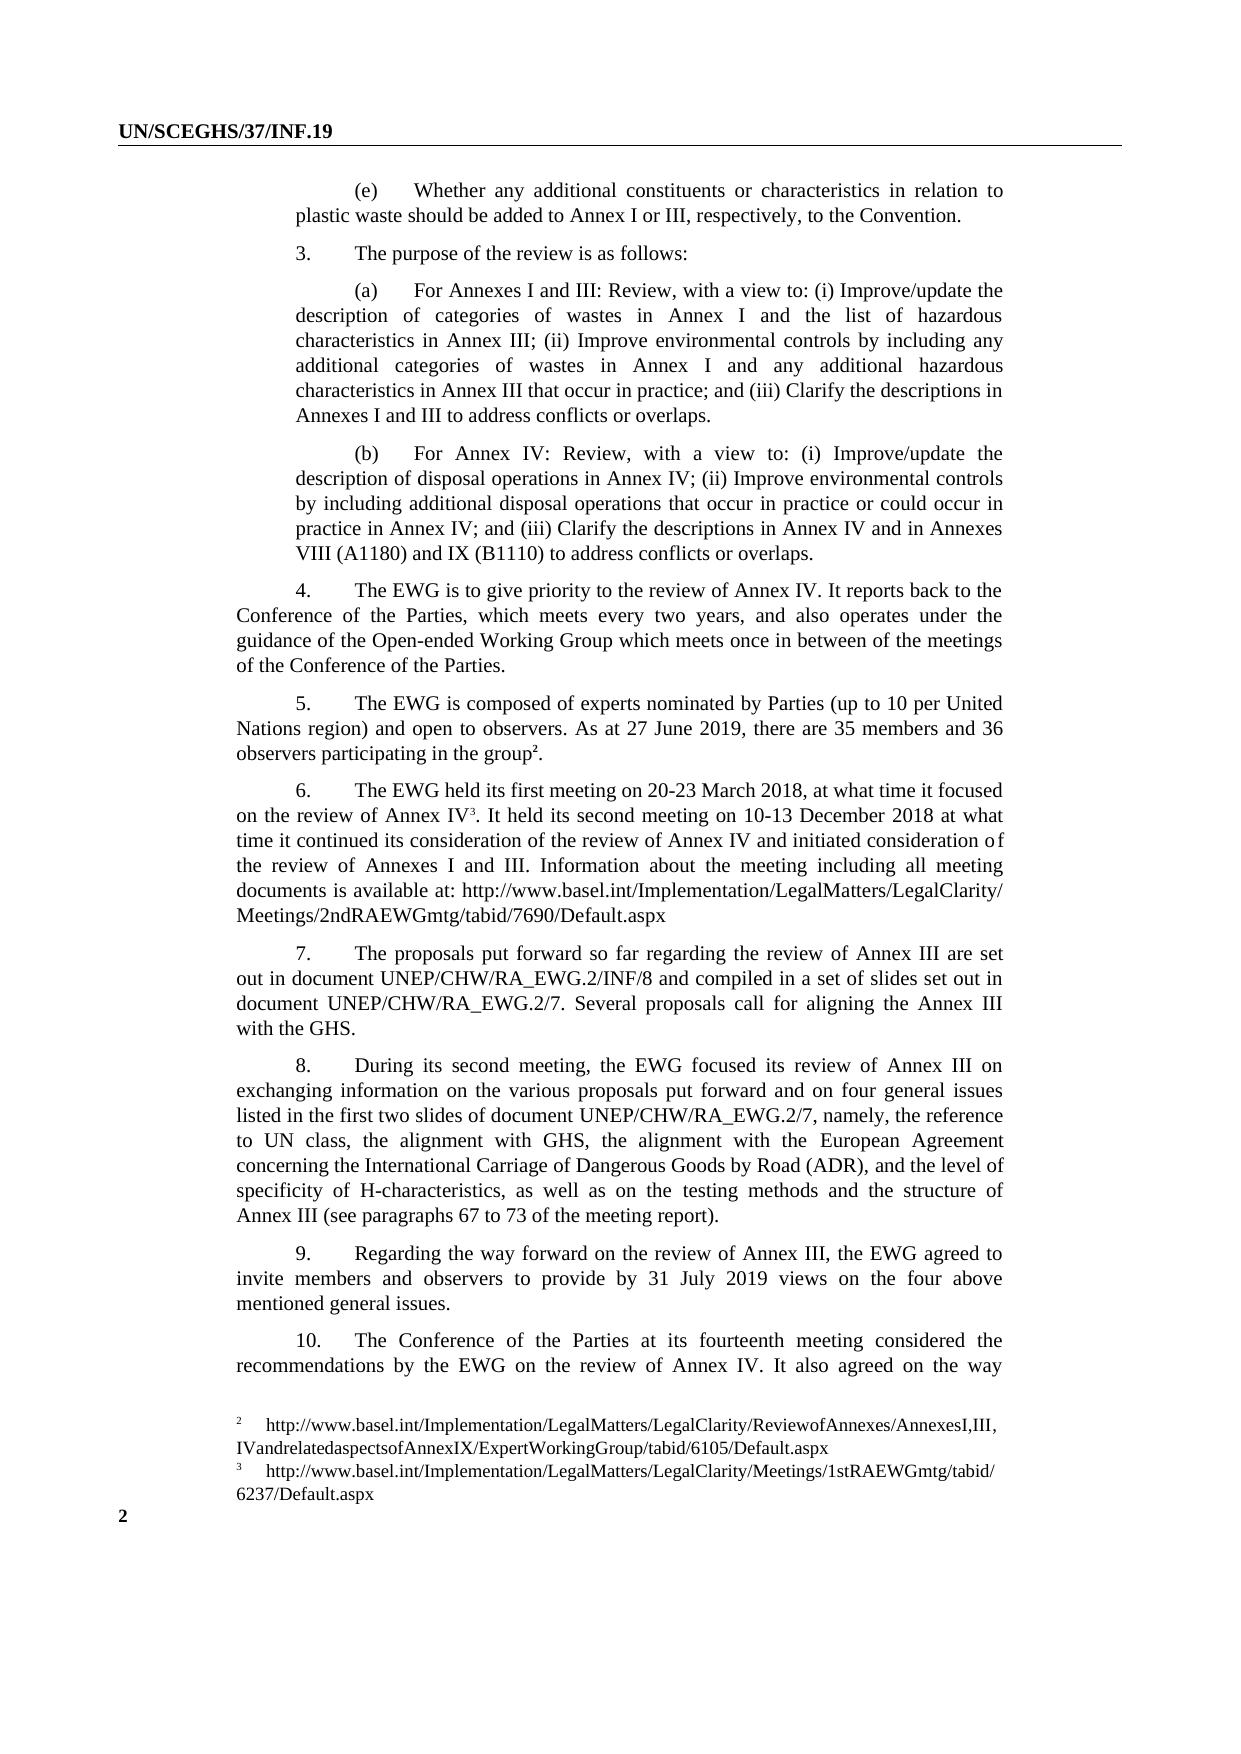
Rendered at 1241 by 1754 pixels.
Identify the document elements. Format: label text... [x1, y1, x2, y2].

text (a) For Annexes I and III: Review, with a view to: (i) Improve/update the description of categories of wastes in Annex I and the list of hazardous characteristics in Annex III; (ii) Improve environmental controls by including any additional categories of wastes in Annex I and any additional hazardous characteristics in Annex III that occur in practice; and (iii) Clarify the descriptions in Annexes I and III to address conflicts or overlaps. [295, 277, 1004, 427]
text (e) Whether any additional constituents or characteristics in relation to plastic waste should be added to Annex I or III, respectively, to the Convention. [295, 177, 1004, 227]
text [236, 1327, 1004, 1377]
text 7. The proposals put forward so far regarding the review of Annex III are set out in document UNEP/CHW/RA_EWG.2/INF/8 and compiled in a set of slides set out in document UNEP/CHW/RA_EWG.2/7. Several proposals call for aligning the Annex III with the GHS. [236, 940, 1004, 1040]
text 4. The EWG is to give priority to the review of Annex IV. It reports back to the Conference of the Parties, which meets every two years, and also operates under the guidance of the Open-ended Working Group which meets once in between of the meetings of the Conference of the Parties. [236, 577, 1004, 677]
text 6. The EWG held its first meeting on 20-23 March 2018, at what time it focused on the review of Annex IV. It held its second meeting on 10-13 December 2018 at what time it continued its consideration of the review of Annex IV and initiated consideration of the review of Annexes I and III. Information about the meeting including all meeting documents is available at: http://www.basel.int/Implementation/LegalMatters/LegalClarity/ Meetings/2ndRAEWGmtg/tabid/7690/Default.aspx [236, 777, 1004, 927]
text 5. The EWG is composed of experts nominated by Parties (up to 10 per United Nations region) and open to observers. As at 27 June 2019, there are 35 members and 36 observers participating in the group. [236, 690, 1004, 765]
text 3. The purpose of the review is as follows: [236, 240, 1004, 265]
text 9. Regarding the way forward on the review of Annex III, the EWG agreed to invite members and observers to provide by 31 July 2019 views on the four above mentioned general issues. [236, 1240, 1004, 1315]
text 8. During its second meeting, the EWG focused its review of Annex III on exchanging information on the various proposals put forward and on four general issues listed in the first two slides of document UNEP/CHW/RA_EWG.2/7, namely, the reference to UN class, the alignment with GHS, the alignment with the European Agreement concerning the International Carriage of Dangerous Goods by Road (ADR), and the level of specificity of H-characteristics, as well as on the testing methods and the structure of Annex III (see paragraphs 67 to 73 of the meeting report). [236, 1052, 1004, 1227]
text (b) For Annex IV: Review, with a view to: (i) Improve/update the description of disposal operations in Annex IV; (ii) Improve environmental controls by including additional disposal operations that occur in practice or could occur in practice in Annex IV; and (iii) Clarify the descriptions in Annex IV and in Annexes VIII (A1180) and IX (B1110) to address conflicts or overlaps. [295, 440, 1004, 565]
